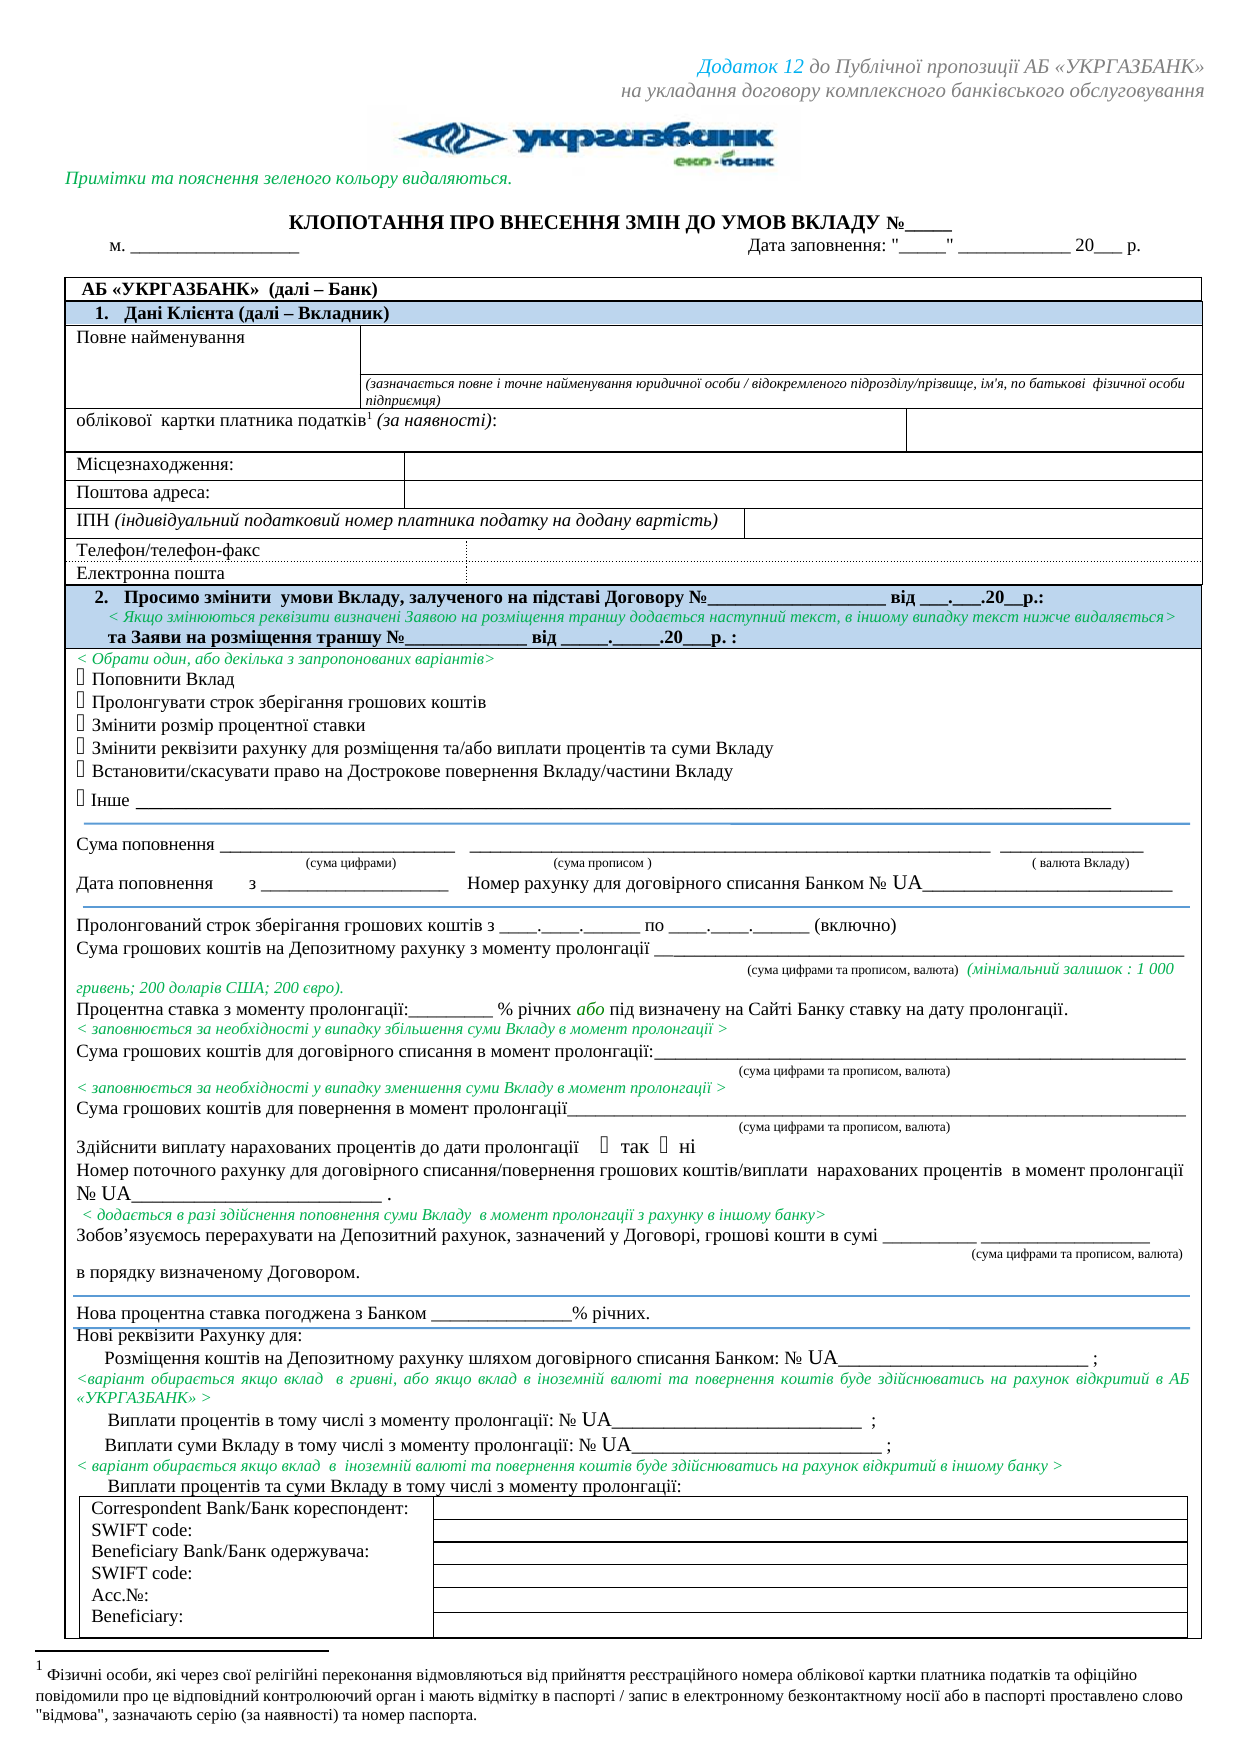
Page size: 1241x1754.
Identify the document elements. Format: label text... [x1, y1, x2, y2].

table_cell [467, 539, 1202, 561]
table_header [66, 649, 1201, 1638]
table_cell Код ЄДРПОУ/Реєстраційний (обліковий) номер платника податків або реєстраційний номер облікової картки платника податків (за наявності): [66, 409, 906, 451]
table_cell Поштова адреса: [66, 481, 404, 508]
text Дата заповнення: [35, 234, 1205, 255]
table_cell Повне найменування [66, 326, 360, 408]
table_cell [405, 453, 1202, 480]
table_cell Електронна пошта [66, 561, 467, 583]
table_cell Телефон/телефон-факс [66, 539, 467, 561]
table_cell [405, 481, 1202, 508]
table_cell [467, 561, 1202, 583]
table_cell [361, 326, 1202, 374]
text на укладання договору комплексного банківського обслуговування [0, 78, 1205, 102]
text КЛОПОТАННЯ ПРО ВНЕСЕННЯ ЗМІН ДО УМОВ ВКЛАДУ № [35, 210, 1205, 234]
table_cell Місцезнаходження: [66, 453, 404, 480]
picture [367, 105, 802, 167]
table_header АБ «УКРГАЗБАНК» (далі – Банк) [66, 278, 1201, 299]
table_header Дані Клієнта (далі – Вкладник) [66, 302, 1202, 324]
table_cell [745, 509, 1202, 538]
table_cell ІПН (індивідуальний податковий номер платника податку на додану вартість) [66, 509, 744, 538]
text Примітки та пояснення зеленого кольору видаляються. [65, 167, 1205, 188]
text Додаток 12 до Публічної пропозиції АБ «УКРГАЗБАНК» [0, 54, 1205, 78]
table_header Просимо змінити умови Вкладу, залученого на підставі Договору №___________________ від ___.___.20__р.: < Якщо змінюються реквізити визначені Заявою на розміщення траншу додається наступний текст, в іншому випадку текст нижче видаляється> та Заяви на розміщення траншу №_____________ від _____._____.20___р. : [66, 586, 1201, 648]
table_cell [907, 409, 1202, 451]
table_cell (зазначається повне і точне найменування юридичної особи / відокремленого підрозділу/прізвище, ім'я, по батькові фізичної особи підприємця) [361, 375, 1202, 408]
